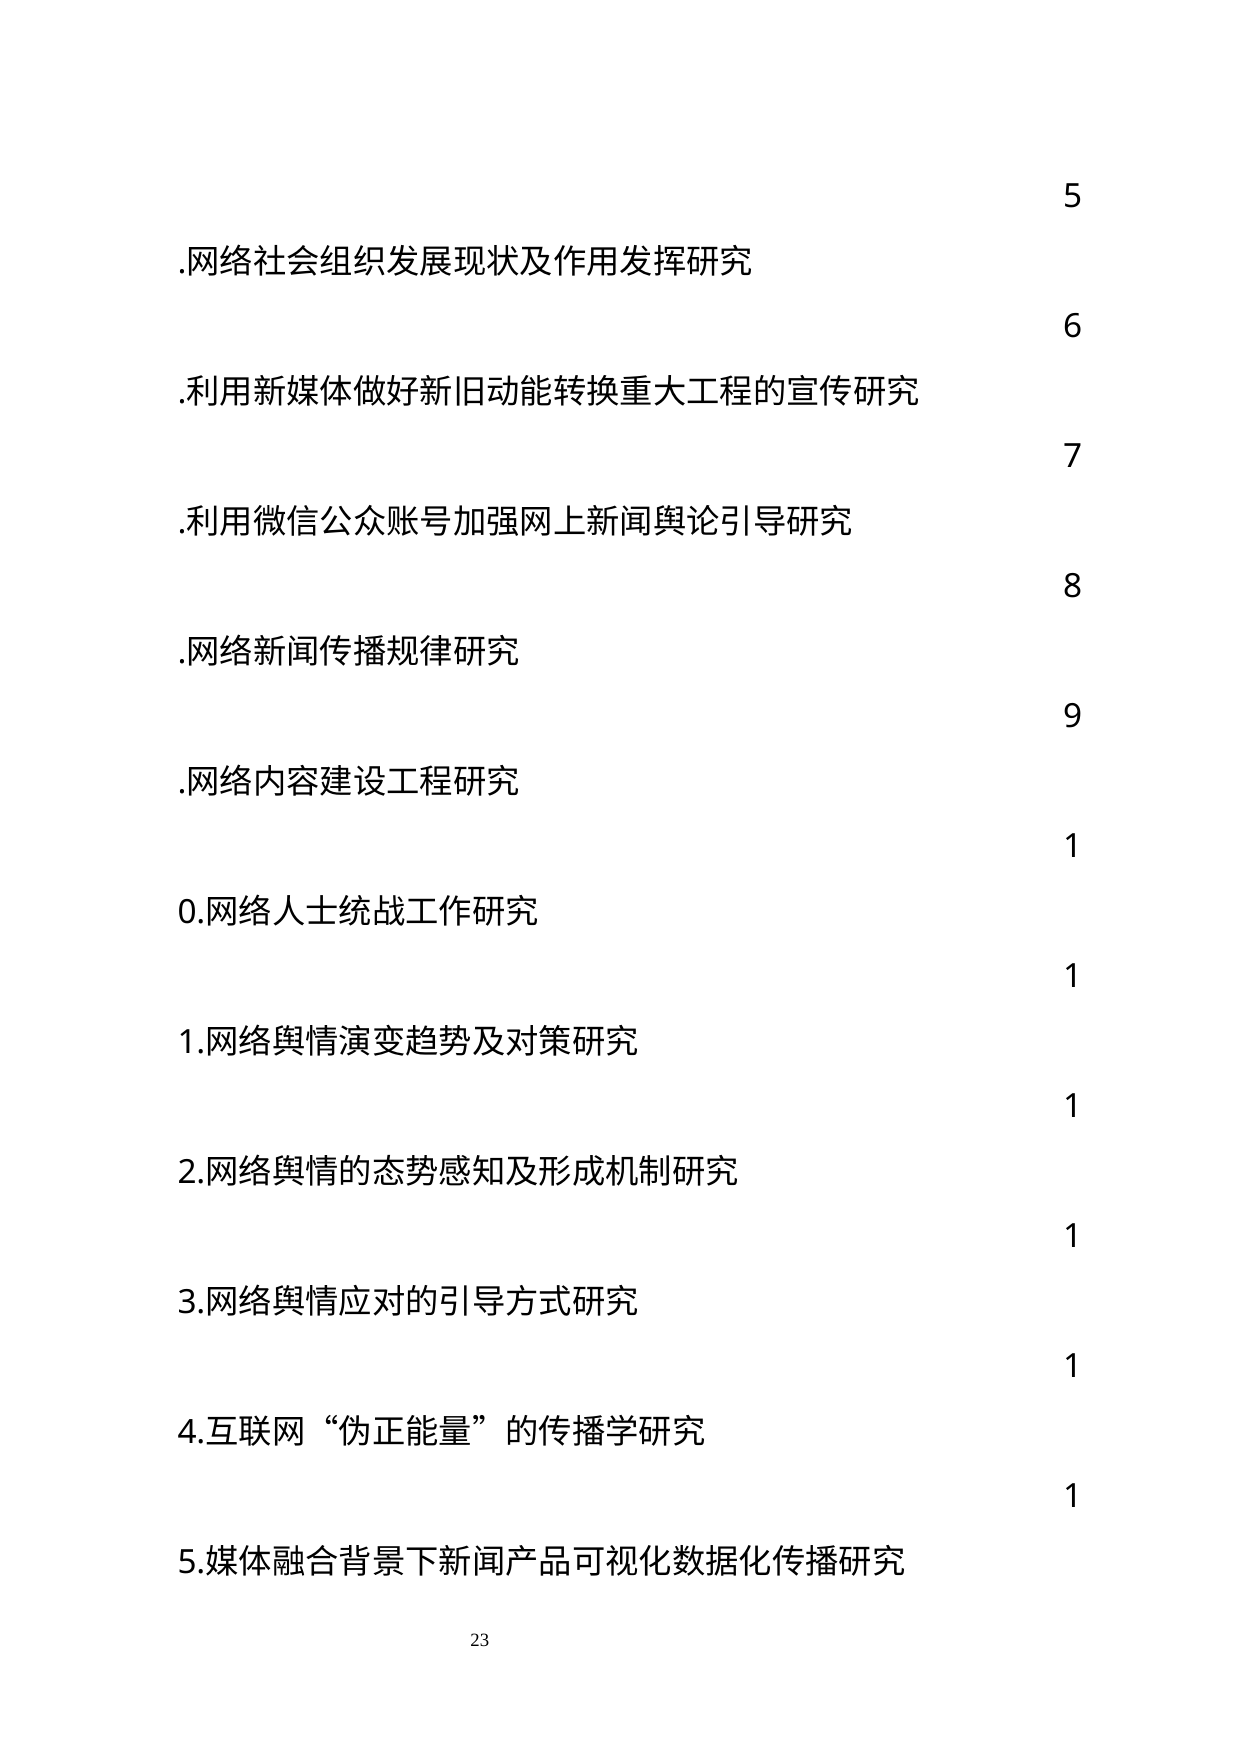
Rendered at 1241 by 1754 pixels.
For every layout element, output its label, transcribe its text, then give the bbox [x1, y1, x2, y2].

text 13.网络舆情应对的引导方式研究 [177, 1202, 1063, 1332]
text 12.网络舆情的态势感知及形成机制研究 [177, 1072, 1063, 1202]
text 15.媒体融合背景下新闻产品可视化数据化传播研究 [177, 1462, 1063, 1592]
text 11.网络舆情演变趋势及对策研究 [177, 942, 1063, 1072]
text 9.网络内容建设工程研究 [177, 682, 1063, 812]
text 14.互联网“伪正能量”的传播学研究 [177, 1332, 1063, 1462]
text 10.网络人士统战工作研究 [177, 812, 1063, 942]
text 8.网络新闻传播规律研究 [177, 552, 1063, 682]
text 6.利用新媒体做好新旧动能转换重大工程的宣传研究 [177, 292, 1063, 422]
text 7.利用微信公众账号加强网上新闻舆论引导研究 [177, 422, 1063, 552]
text 5.网络社会组织发展现状及作用发挥研究 [177, 162, 1063, 292]
